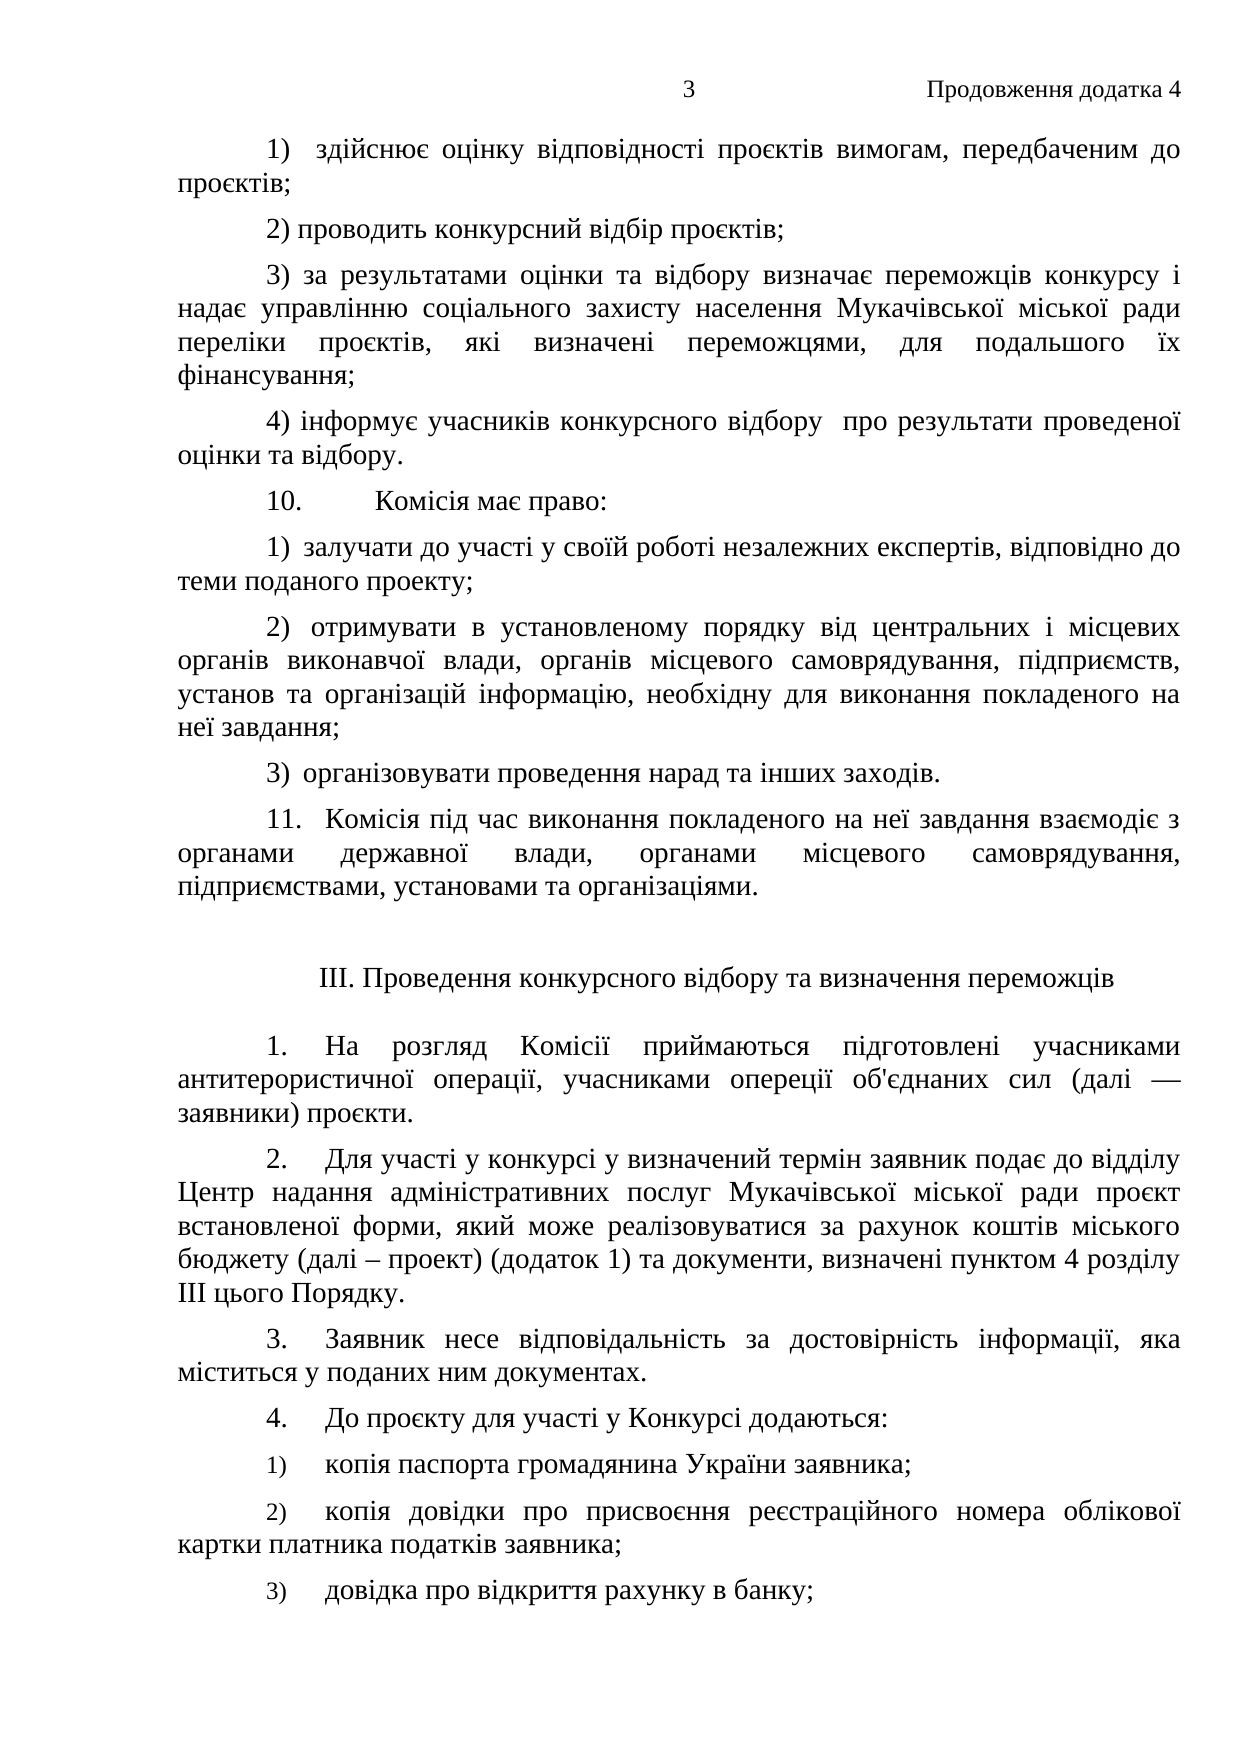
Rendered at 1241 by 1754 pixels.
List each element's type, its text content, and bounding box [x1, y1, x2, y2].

list Для участі у конкурсі у визначений термін заявник подає до відділу Центр надання адміністративних послуг Мукачівської міської ради проєкт встановленої форми, який може реалізовуватися за рахунок коштів міського бюджету (далі – проект) (додаток 1) та документи, визначені пунктом 4 розділу ІІІ цього Порядку. [177, 1141, 1181, 1308]
list довідка про відкриття рахунку в банку; [177, 1572, 1181, 1606]
text ІІІ. Проведення конкурсного відбору та визначення переможців [252, 961, 1181, 994]
list копія довідки про присвоєння реєстраційного номера облікової картки платника податків заявника; [177, 1493, 1181, 1560]
list залучати до участі у своїй роботі незалежних експертів, відповідно до теми поданого проекту; [177, 529, 1181, 596]
text 4) інформує учасників конкурсного відбору про результати проведеної оцінки та відбору. [177, 403, 1181, 471]
text 3) за результатами оцінки та відбору визначає переможців конкурсу і надає управлінню соціального захисту населення Мукачівської міської ради переліки проєктів, які визначені переможцями, для подальшого їх фінансування; [177, 257, 1181, 391]
list організовувати проведення нарад та інших заходів. [177, 755, 1181, 789]
list Комісія має право: [266, 483, 1181, 517]
text 2) проводить конкурсний відбір проєктів; [177, 211, 1181, 244]
list Заявник несе відповідальність за достовірність інформації, яка міститься у поданих ним документах. [177, 1321, 1181, 1388]
text 1) здійснює оцінку відповідності проєктів вимогам, передбаченим до проєктів; [177, 131, 1181, 198]
list До проєкту для участі у Конкурсі додаються: [177, 1401, 1181, 1434]
list На розгляд Комісії приймаються підготовлені учасниками антитерористичної операції, учасниками опереції об'єднаних сил (далі — заявники) проєкти. [177, 1028, 1181, 1128]
list копія паспорта громадянина України заявника; [177, 1447, 1181, 1480]
list Комісія під час виконання покладеного на неї завдання взаємодіє з органами державної влади, органами місцевого самоврядування, підприємствами, установами та організаціями. [177, 801, 1181, 902]
list отримувати в установленому порядку від центральних і місцевих органів виконавчої влади, органів місцевого самоврядування, підприємств, установ та організацій інформацію, необхідну для виконання покладеного на неї завдання; [177, 609, 1181, 743]
